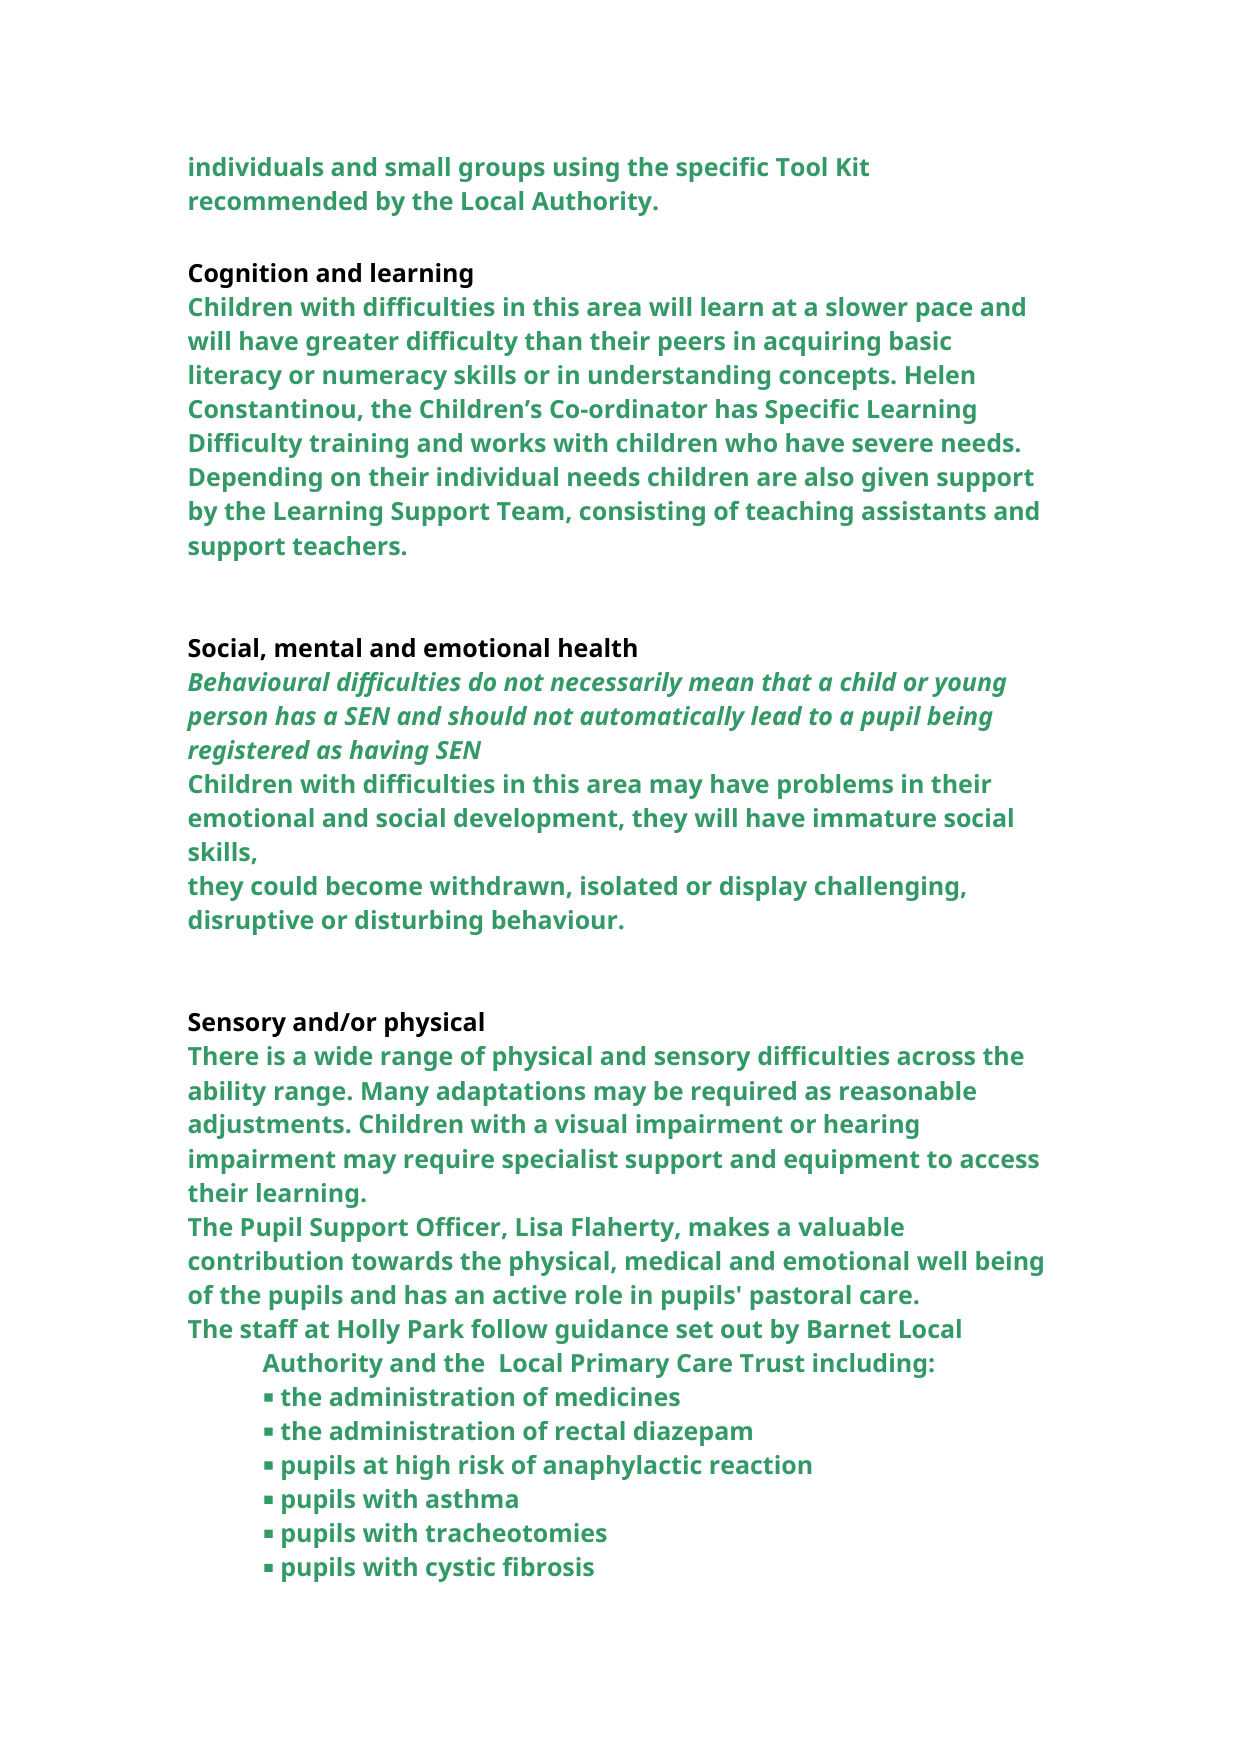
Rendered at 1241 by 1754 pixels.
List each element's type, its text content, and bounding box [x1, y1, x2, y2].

text Cognition and learning [187, 256, 1053, 290]
text Social, mental and emotional health [187, 630, 1053, 664]
text Children with difficulties in this area may have problems in their emotional and social development, they will have immature social skills, [187, 767, 1053, 869]
list pupils with cystic fibrosis [262, 1550, 1053, 1584]
text The staff at Holly Park follow guidance set out by Barnet Local Authority and the Local Primary Care Trust including: [187, 1312, 1053, 1380]
text Behavioural difficulties do not necessarily mean that a child or young person has a SEN and should not automatically lead to a pupil being registered as having SEN [187, 664, 1053, 767]
list pupils with tracheotomies [262, 1516, 1053, 1550]
list the administration of medicines [262, 1380, 1053, 1414]
list pupils with asthma [262, 1482, 1053, 1516]
text There is a wide range of physical and sensory difficulties across the ability range. Many adaptations may be required as reasonable adjustments. Children with a visual impairment or hearing impairment may require specialist support and equipment to access their learning. [187, 1039, 1053, 1209]
list the administration of rectal diazepam [262, 1414, 1053, 1448]
text Sensory and/or physical [187, 1005, 1053, 1039]
list pupils at high risk of anaphylactic reaction [262, 1448, 1053, 1482]
text Children with difficulties in this area will learn at a slower pace and will have greater difficulty than their peers in acquiring basic literacy or numeracy skills or in understanding concepts. Helen Constantinou, the Children’s Co-ordinator has Specific Learning Difficulty training and works with children who have severe needs. Depending on their individual needs children are also given support by the Learning Support Team, consisting of teaching assistants and support teachers. [187, 290, 1053, 562]
text The Pupil Support Officer, Lisa Flaherty, makes a valuable contribution towards the physical, medical and emotional well being of the pupils and has an active role in pupils' pastoral care. [187, 1209, 1053, 1312]
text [187, 150, 1053, 218]
text they could become withdrawn, isolated or display challenging, disruptive or disturbing behaviour. [187, 869, 1053, 937]
